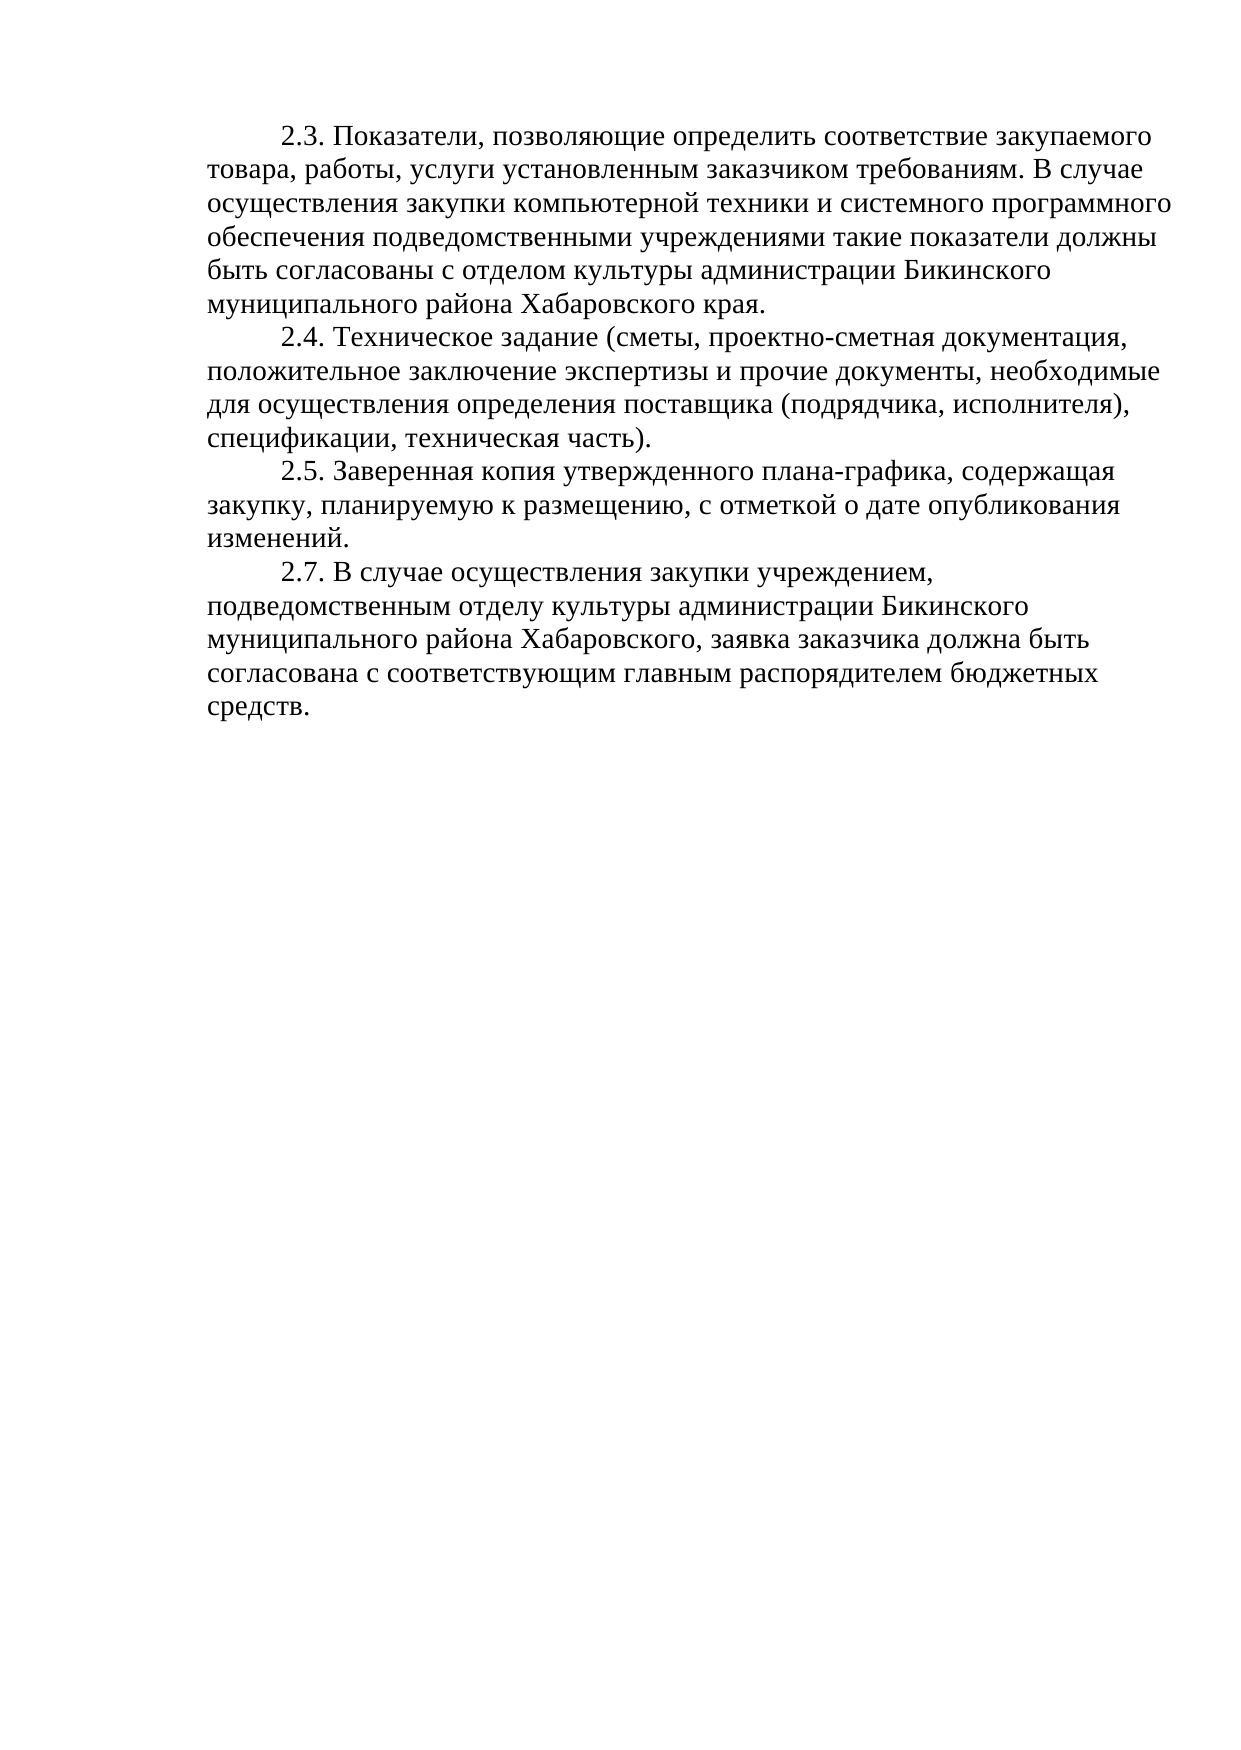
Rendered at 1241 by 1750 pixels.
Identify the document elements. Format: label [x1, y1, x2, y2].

text [207, 118, 1175, 722]
